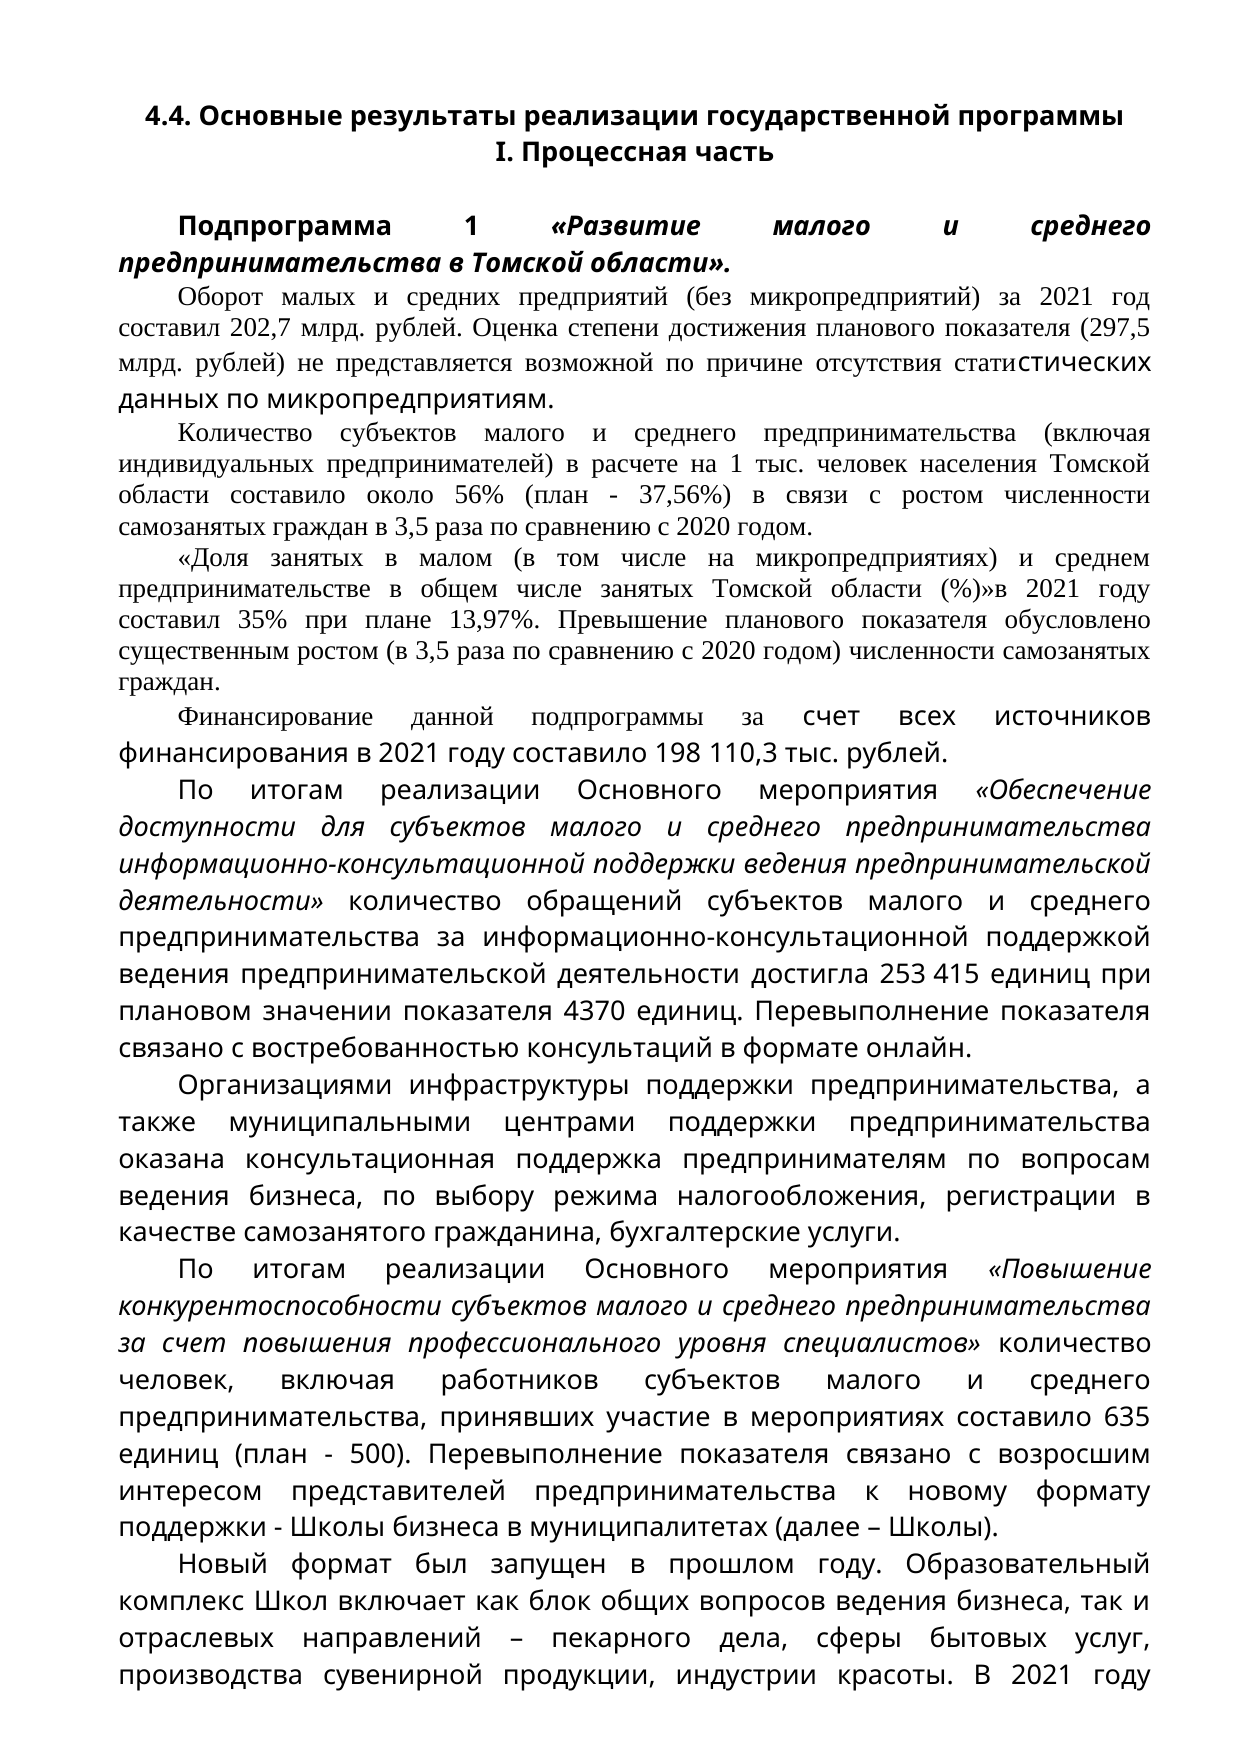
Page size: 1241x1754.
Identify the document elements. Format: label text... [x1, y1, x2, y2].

text Подпрограмма 1 «Развитие малого и среднего предпринимательства в Томской области». [118, 207, 1152, 280]
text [118, 1545, 1152, 1692]
text «Доля занятых в малом (в том числе на микропредприятиях) и среднем предпринимательстве в общем числе занятых Томской области (%)»в 2021 году составил 35% при плане 13,97%. Превышение планового показателя обусловлено существенным ростом (в 3,5 раза по сравнению с 2020 годом) численности самозанятых граждан. [118, 541, 1152, 697]
text Организациями инфраструктуры поддержки предпринимательства, а также муниципальными центрами поддержки предпринимательства оказана консультационная поддержка предпринимателям по вопросам ведения бизнеса, по выбору режима налогообложения, регистрации в качестве самозанятого гражданина, бухгалтерские услуги. [118, 1065, 1152, 1250]
text По итогам реализации Основного мероприятия «Обеспечение доступности для субъектов малого и среднего предпринимательства информационно-консультационной поддержки ведения предпринимательской деятельности» количество обращений субъектов малого и среднего предпринимательства за информационно-консультационной поддержкой ведения предпринимательской деятельности достигла 253 415 единиц при плановом значении показателя 4370 единиц. Перевыполнение показателя связано с востребованностью консультаций в формате онлайн. [118, 770, 1152, 1065]
text Финансирование данной подпрограммы за счет всех источников финансирования в 2021 году составило 198 110,3 тыс. рублей. [118, 697, 1152, 770]
text 4.4. Основные результаты реализации государственной программы [118, 96, 1152, 133]
text Количество субъектов малого и среднего предпринимательства (включая индивидуальных предпринимателей) в расчете на 1 тыс. человек населения Томской области составило около 56% (план - 37,56%) в связи с ростом численности самозанятых граждан в 3,5 раза по сравнению с 2020 годом. [118, 416, 1152, 541]
text По итогам реализации Основного мероприятия «Повышение конкурентоспособности субъектов малого и среднего предпринимательства за счет повышения профессионального уровня специалистов» количество человек, включая работников субъектов малого и среднего предпринимательства, принявших участие в мероприятиях составило 635 единиц (план - 500). Перевыполнение показателя связано с возросшим интересом представителей предпринимательства к новому формату поддержки - Школы бизнеса в муниципалитетах (далее – Школы). [118, 1250, 1152, 1545]
text I. Процессная часть [118, 133, 1152, 170]
text Оборот малых и средних предприятий (без микропредприятий) за 2021 год составил 202,7 млрд. рублей. Оценка степени достижения планового показателя (297,5 млрд. рублей) не представляется возможной по причине отсутствия статистических данных по микропредприятиям. [118, 280, 1152, 416]
